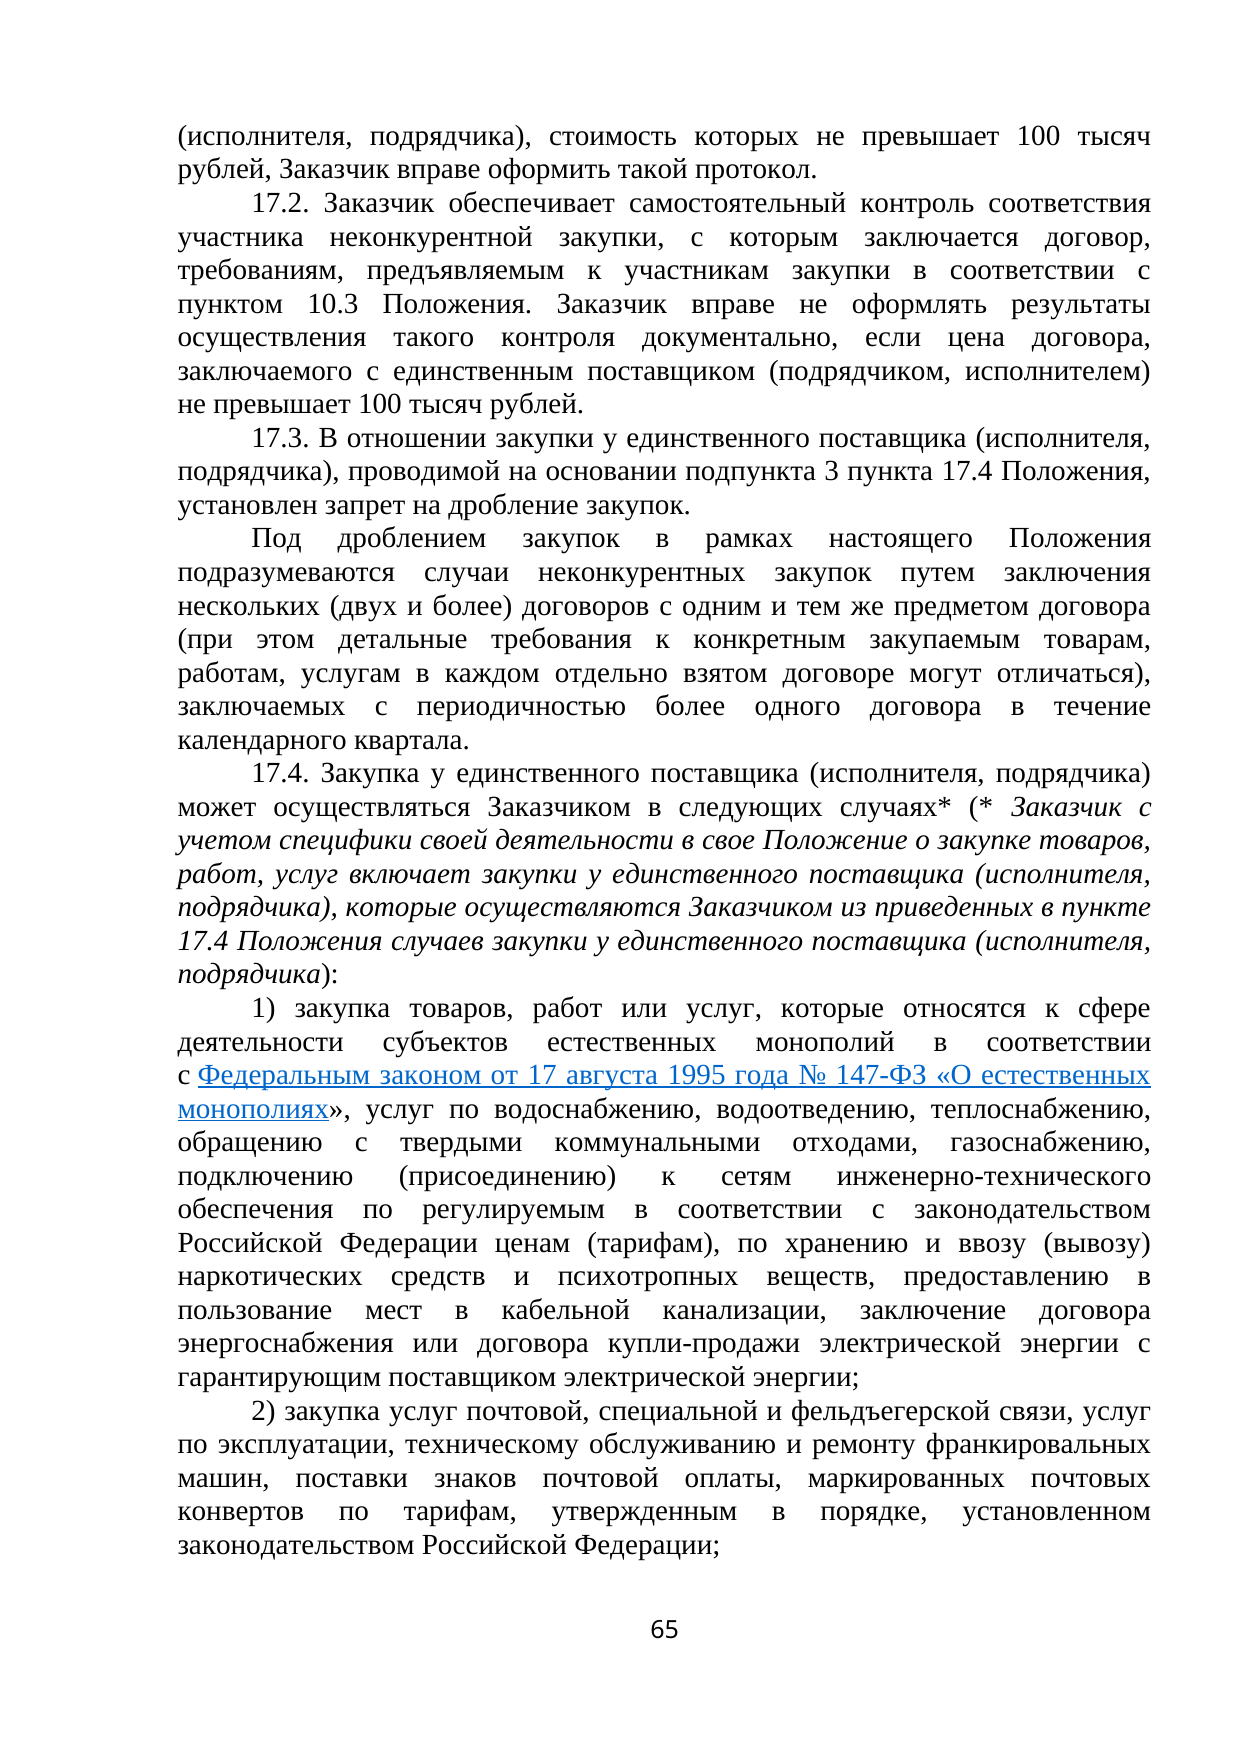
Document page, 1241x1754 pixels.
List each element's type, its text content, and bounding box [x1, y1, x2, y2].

text 17.2. Заказчик обеспечивает самостоятельный контроль соответствия участника неконкурентной закупки, с которым заключается договор, требованиям, предъявляемым к участникам закупки в соответствии с пунктом 10.3 Положения. Заказчик вправе не оформлять результаты осуществления такого контроля документально, если цена договора, заключаемого с единственным поставщиком (подрядчиком, исполнителем) не превышает 100 тысяч рублей. [177, 185, 1152, 420]
text Под дроблением закупок в рамках настоящего Положения подразумеваются случаи неконкурентных закупок путем заключения нескольких (двух и более) договоров с одним и тем же предметом договора (при этом детальные требования к конкретным закупаемым товарам, работам, услугам в каждом отдельно взятом договоре могут отличаться), заключаемых с периодичностью более одного договора в течение календарного квартала. [177, 521, 1152, 755]
text 2) закупка услуг почтовой, специальной и фельдъегерской связи, услуг по эксплуатации, техническому обслуживанию и ремонту франкировальных машин, поставки знаков почтовой оплаты, маркированных почтовых конвертов по тарифам, утвержденным в порядке, установленном законодательством Российской Федерации; [177, 1393, 1152, 1560]
text 1) закупка товаров, работ или услуг, которые относятся к сфере деятельности субъектов естественных монополий в соответствии с Федеральным законом от 17 августа 1995 года № 147-ФЗ «О естественных монополиях», услуг по водоснабжению, водоотведению, теплоснабжению, обращению с твердыми коммунальными отходами, газоснабжению, подключению (присоединению) к сетям инженерно-технического обеспечения по регулируемым в соответствии с законодательством Российской Федерации ценам (тарифам), по хранению и ввозу (вывозу) наркотических средств и психотропных веществ, предоставлению в пользование мест в кабельной канализации, заключение договора энергоснабжения или договора купли-продажи электрической энергии с гарантирующим поставщиком электрической энергии; [177, 990, 1152, 1393]
text 17.3. В отношении закупки у единственного поставщика (исполнителя, подрядчика), проводимой на основании подпункта 3 пункта 17.4 Положения, установлен запрет на дробление закупок. [177, 420, 1152, 521]
text 17.4. Закупка у единственного поставщика (исполнителя, подрядчика) может осуществляться Заказчиком в следующих случаях* (* Заказчик с учетом специфики своей деятельности в свое Положение о закупке товаров, работ, услуг включает закупки у единственного поставщика (исполнителя, подрядчика), которые осуществляются Заказчиком из приведенных в пункте 17.4 Положения случаев закупки у единственного поставщика (исполнителя, подрядчика): [177, 755, 1152, 990]
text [177, 118, 1152, 185]
